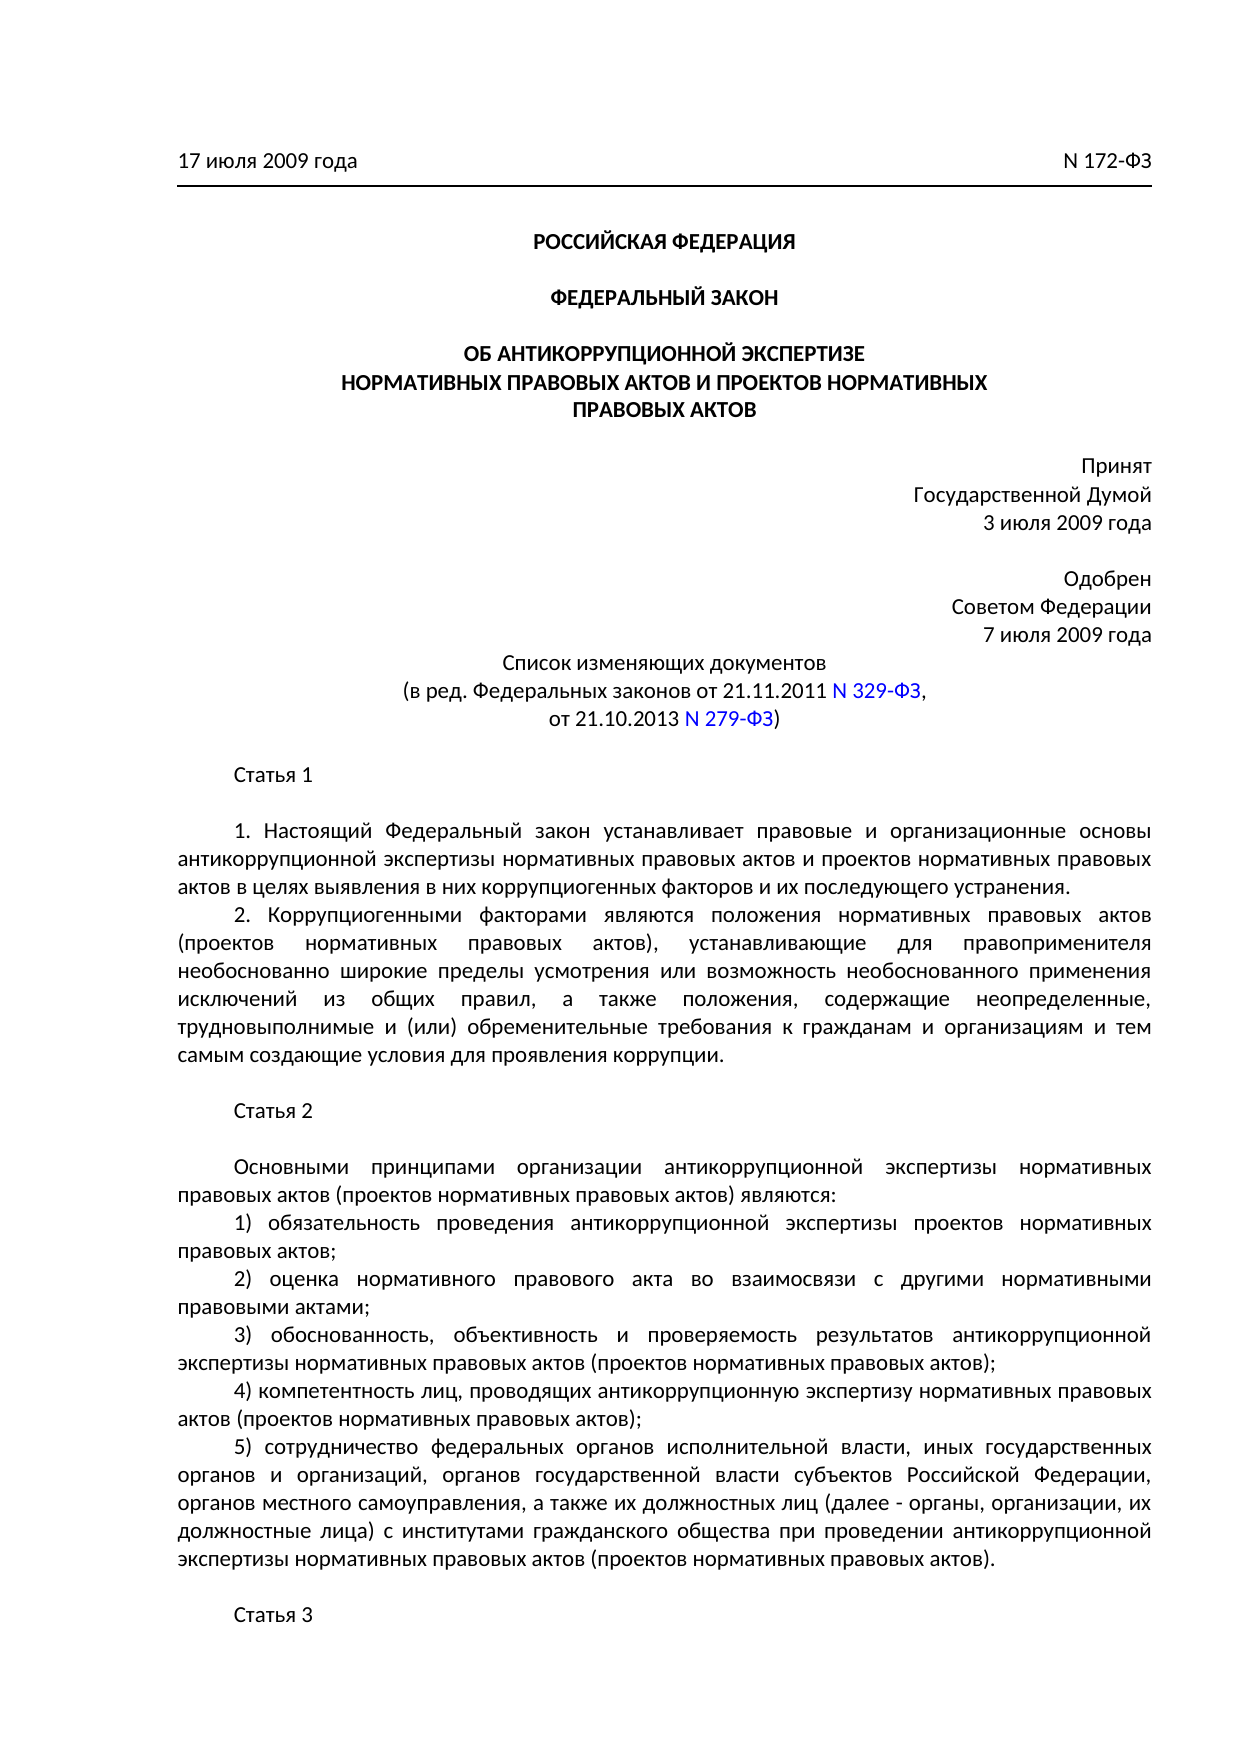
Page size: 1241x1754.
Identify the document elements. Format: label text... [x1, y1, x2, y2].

title ФЕДЕРАЛЬНЫЙ ЗАКОН [177, 283, 1152, 312]
text 5) сотрудничество федеральных органов исполнительной власти, иных государственных органов и организаций, органов государственной власти субъектов Российской Федерации, органов местного самоуправления, а также их должностных лиц (далее - органы, организации, их должностные лица) с институтами гражданского общества при проведении антикоррупционной экспертизы нормативных правовых актов (проектов нормативных правовых актов). [177, 1432, 1152, 1572]
title ОБ АНТИКОРРУПЦИОННОЙ ЭКСПЕРТИЗЕ [177, 339, 1152, 368]
text Советом Федерации [177, 592, 1152, 620]
title НОРМАТИВНЫХ ПРАВОВЫХ АКТОВ И ПРОЕКТОВ НОРМАТИВНЫХ [177, 368, 1152, 396]
text 1. Настоящий Федеральный закон устанавливает правовые и организационные основы антикоррупционной экспертизы нормативных правовых актов и проектов нормативных правовых актов в целях выявления в них коррупциогенных факторов и их последующего устранения. [177, 816, 1152, 900]
text 4) компетентность лиц, проводящих антикоррупционную экспертизу нормативных правовых актов (проектов нормативных правовых актов); [177, 1376, 1152, 1432]
text Статья 3 [177, 1601, 1152, 1628]
text (в ред. Федеральных законов от 21.11.2011 N 329-ФЗ, [177, 676, 1152, 704]
text Статья 1 [177, 760, 1152, 788]
text от 21.10.2013 N 279-ФЗ) [177, 704, 1152, 732]
text Одобрен [177, 564, 1152, 592]
text 2) оценка нормативного правового акта во взаимосвязи с другими нормативными правовыми актами; [177, 1264, 1152, 1320]
text 1) обязательность проведения антикоррупционной экспертизы проектов нормативных правовых актов; [177, 1208, 1152, 1264]
text 2. Коррупциогенными факторами являются положения нормативных правовых актов (проектов нормативных правовых актов), устанавливающие для правоприменителя необоснованно широкие пределы усмотрения или возможность необоснованного применения исключений из общих правил, а также положения, содержащие неопределенные, трудновыполнимые и (или) обременительные требования к гражданам и организациям и тем самым создающие условия для проявления коррупции. [177, 900, 1152, 1068]
text Список изменяющих документов [177, 648, 1152, 676]
text Основными принципами организации антикоррупционной экспертизы нормативных правовых актов (проектов нормативных правовых актов) являются: [177, 1152, 1152, 1208]
text 3 июля 2009 года [177, 508, 1152, 536]
title РОССИЙСКАЯ ФЕДЕРАЦИЯ [177, 227, 1152, 256]
text Государственной Думой [177, 480, 1152, 508]
title ПРАВОВЫХ АКТОВ [177, 396, 1152, 424]
text Статья 2 [177, 1096, 1152, 1124]
text 3) обоснованность, объективность и проверяемость результатов антикоррупционной экспертизы нормативных правовых актов (проектов нормативных правовых актов); [177, 1320, 1152, 1376]
table_header N 172-ФЗ [664, 147, 1152, 174]
text Принят [177, 452, 1152, 480]
text 7 июля 2009 года [177, 620, 1152, 648]
table_header 17 июля 2009 года [177, 147, 664, 174]
